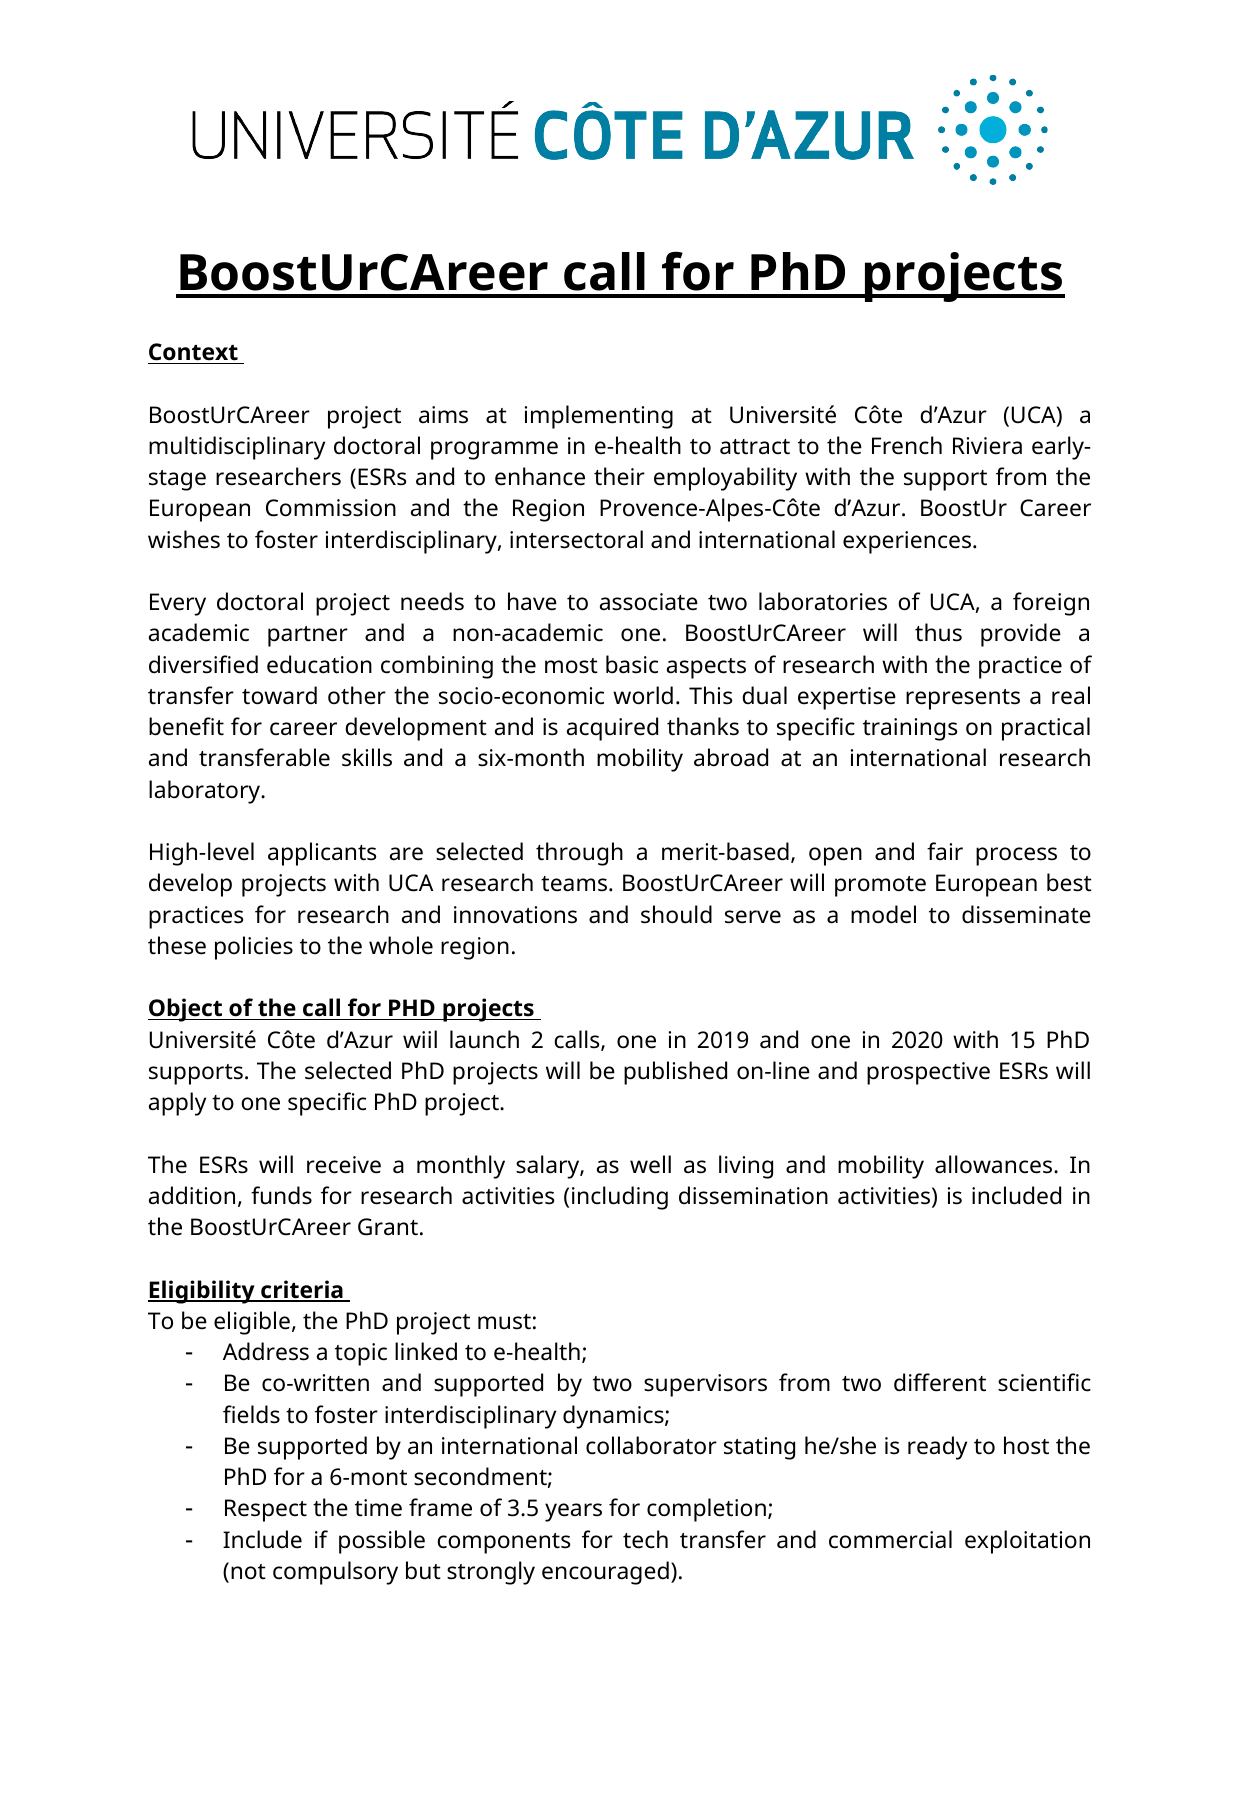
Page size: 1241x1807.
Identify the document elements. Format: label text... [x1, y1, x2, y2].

text Université Côte d’Azur wiil launch 2 calls, one in 2019 and one in 2020 with 15 PhD supports. The selected PhD projects will be published on-line and prospective ESRs will apply to one specific PhD project. [148, 1024, 1093, 1117]
text The ESRs will receive a monthly salary, as well as living and mobility allowances. In addition, funds for research activities (including dissemination activities) is included in the BoostUrCAreer Grant. [148, 1149, 1093, 1242]
list Be co-written and supported by two supervisors from two different scientific fields to foster interdisciplinary dynamics; [185, 1367, 1093, 1430]
text To be eligible, the PhD project must: [148, 1305, 1093, 1336]
text High-level applicants are selected through a merit-based, open and fair process to develop projects with UCA research teams. BoostUrCAreer will promote European best practices for research and innovations and should serve as a model to disseminate these policies to the whole region. [148, 836, 1093, 961]
list Include if possible components for tech transfer and commercial exploitation (not compulsory but strongly encouraged). [185, 1524, 1093, 1586]
text Context [148, 336, 1093, 367]
picture [192, 75, 1048, 185]
text Every doctoral project needs to have to associate two laboratories of UCA, a foreign academic partner and a non-academic one. BoostUrCAreer will thus provide a diversified education combining the most basic aspects of research with the practice of transfer toward other the socio-economic world. This dual expertise represents a real benefit for career development and is acquired thanks to specific trainings on practical and transferable skills and a six-month mobility abroad at an international research laboratory. [148, 586, 1093, 805]
text BoostUrCAreer call for PhD projects [148, 237, 1093, 305]
list Address a topic linked to e-health; [185, 1336, 1093, 1367]
text Object of the call for PHD projects [148, 992, 1093, 1024]
list Be supported by an international collaborator stating he/she is ready to host the PhD for a 6-mont secondment; [185, 1430, 1093, 1492]
list Respect the time frame of 3.5 years for completion; [185, 1492, 1093, 1524]
text Eligibility criteria [148, 1274, 1093, 1305]
text BoostUrCAreer project aims at implementing at Université Côte d’Azur (UCA) a multidisciplinary doctoral programme in e-health to attract to the French Riviera early-stage researchers (ESRs and to enhance their employability with the support from the European Commission and the Region Provence-Alpes-Côte d’Azur. BoostUr Career wishes to foster interdisciplinary, intersectoral and international experiences. [148, 399, 1093, 555]
